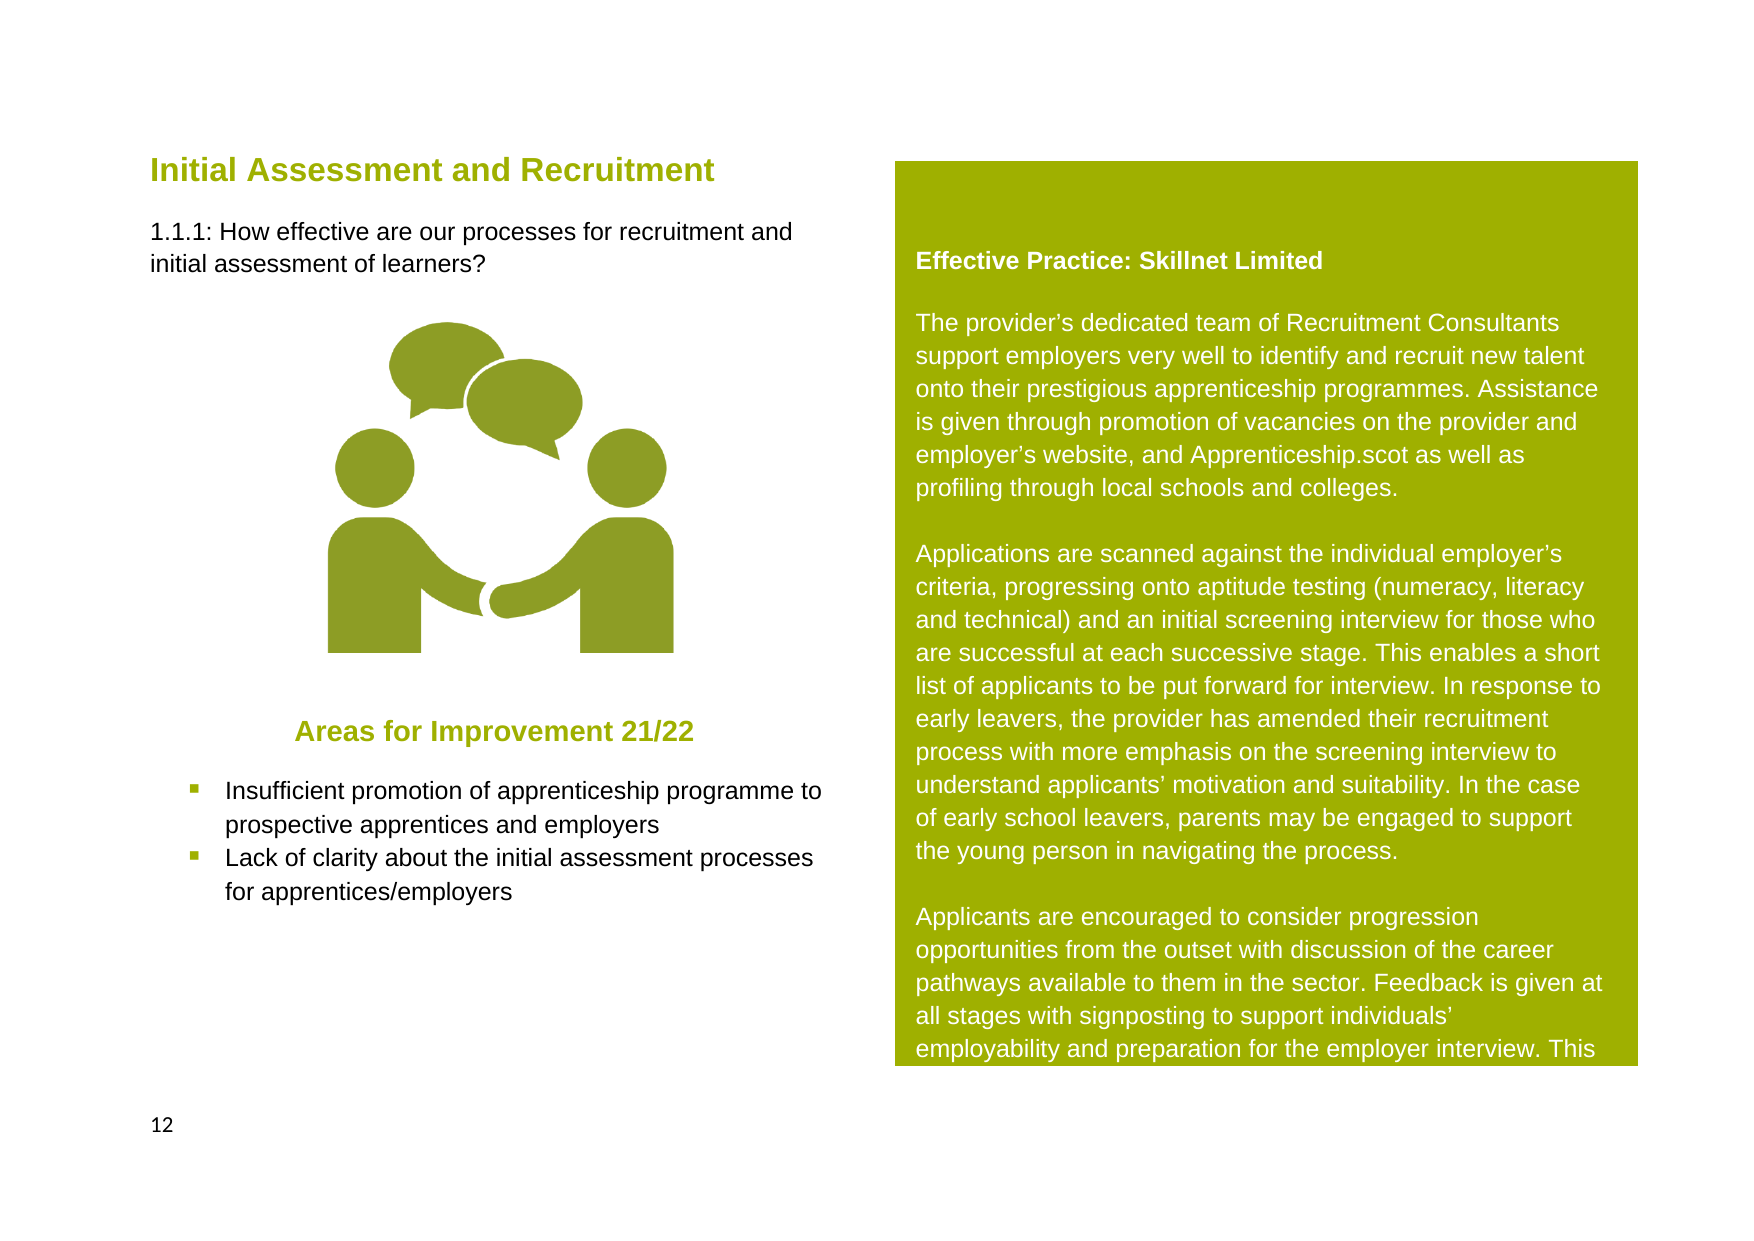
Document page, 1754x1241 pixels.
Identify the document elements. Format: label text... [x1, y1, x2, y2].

text Applications are scanned against the individual employer’s criteria, progressing onto aptitude testing (numeracy, literacy and technical) and an initial screening interview for those who are successful at each successive stage. This enables a short list of applicants to be put forward for interview. In response to early leavers, the provider has amended their recruitment process with more emphasis on the screening interview to understand applicants’ motivation and suitability. In the case of early school leavers, parents may be engaged to support the young person in navigating the process. [915, 539, 1604, 865]
text The provider’s dedicated team of Recruitment Consultants support employers very well to identify and recruit new talent onto their prestigious apprenticeship programmes. Assistance is given through promotion of vacancies on the provider and employer’s website, and Apprenticeship.scot as well as profiling through local schools and colleges. [915, 308, 1604, 502]
text Effective Practice: Skillnet Limited [915, 246, 1604, 275]
list Lack of clarity about the initial assessment processes for apprentices/employers [187, 843, 838, 906]
list Insufficient promotion of apprenticeship programme to prospective apprentices and employers [187, 776, 838, 839]
text 1.1.1: How effective are our processes for recruitment and initial assessment of learners? [150, 216, 838, 278]
text Areas for Improvement 21/22 [150, 714, 838, 747]
picture [294, 314, 708, 669]
text Initial Assessment and Recruitment [150, 150, 838, 188]
